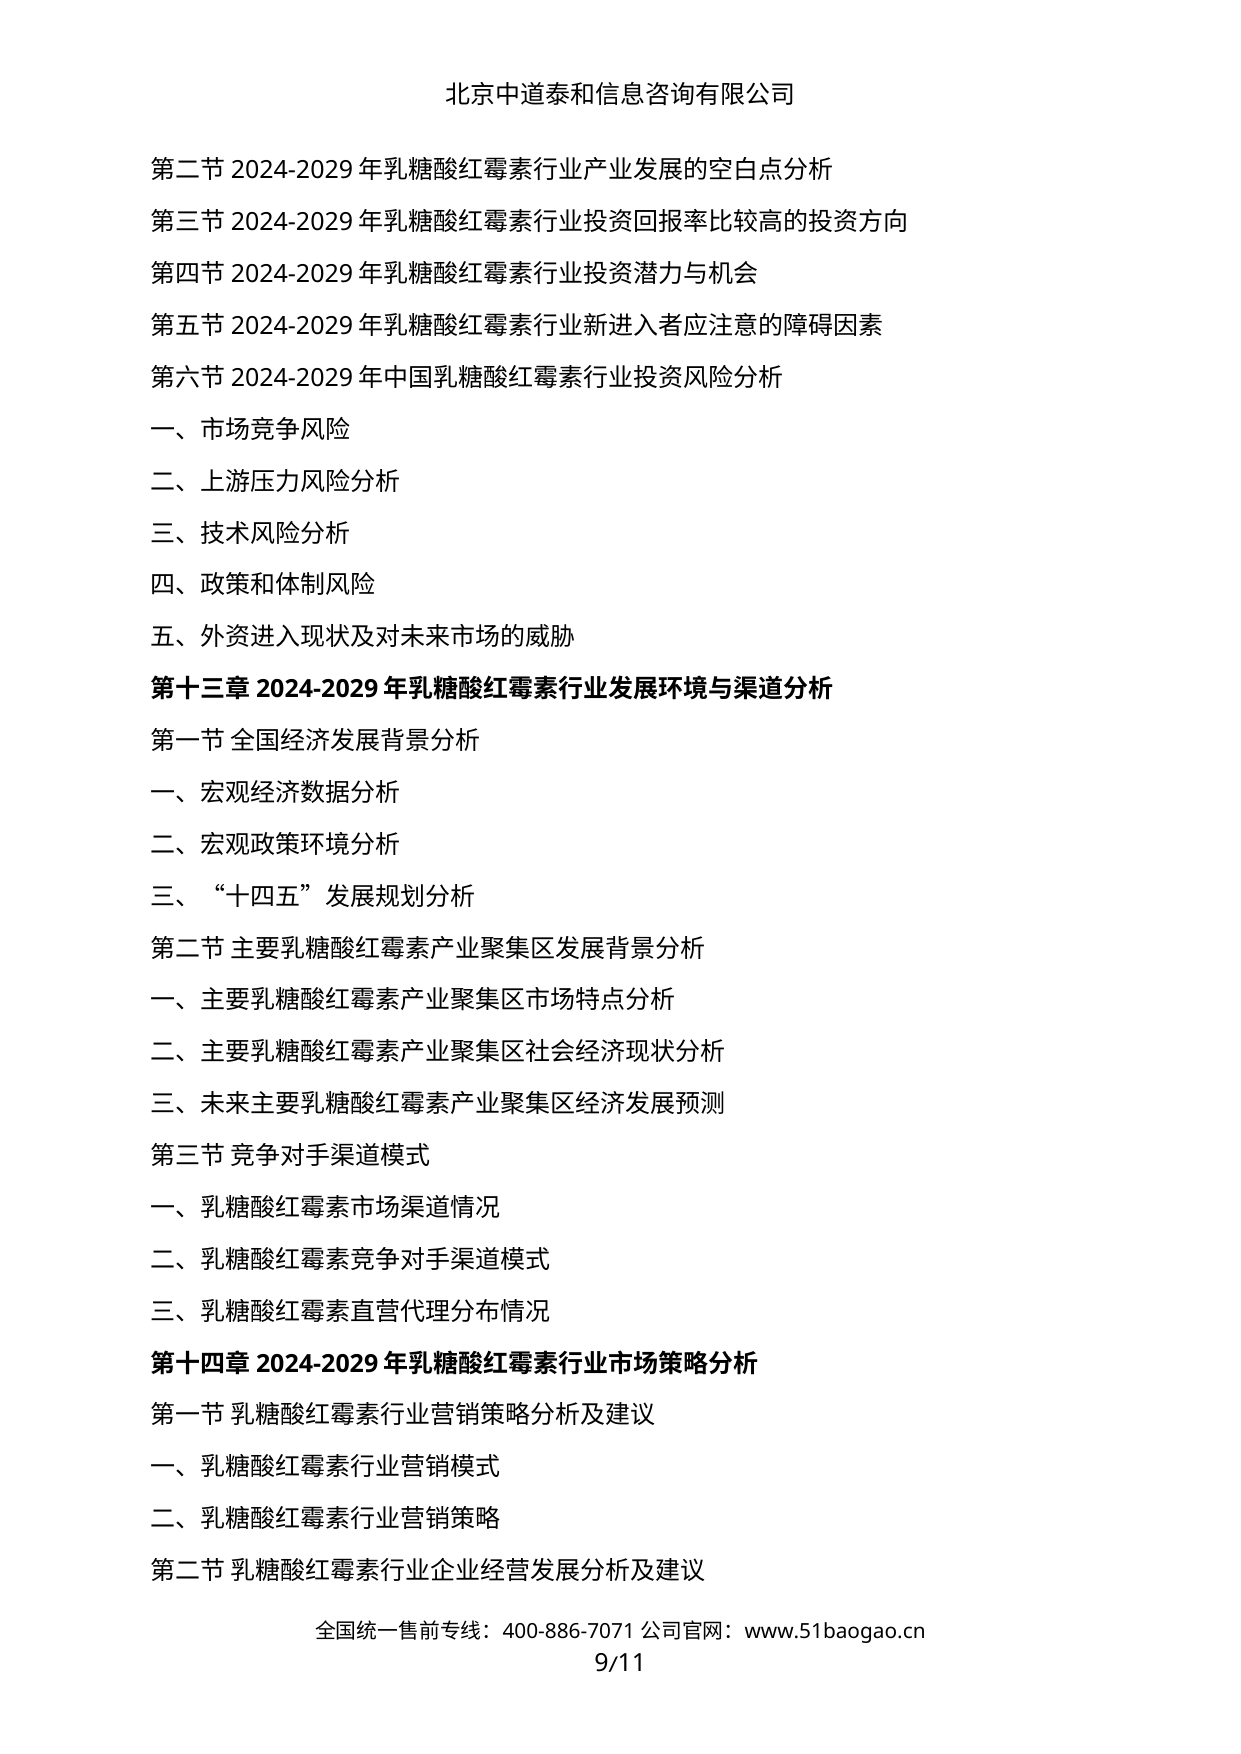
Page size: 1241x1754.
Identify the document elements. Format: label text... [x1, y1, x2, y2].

text 三、未来主要乳糖酸红霉素产业聚集区经济发展预测 [150, 1084, 1090, 1120]
text 一、乳糖酸红霉素行业营销模式 [150, 1447, 1090, 1483]
text 第六节 2024-2029年中国乳糖酸红霉素行业投资风险分析 [150, 357, 1090, 394]
text 第五节 2024-2029年乳糖酸红霉素行业新进入者应注意的障碍因素 [150, 306, 1090, 342]
text 第二节 2024-2029年乳糖酸红霉素行业产业发展的空白点分析 [150, 150, 1090, 186]
text 二、乳糖酸红霉素行业营销策略 [150, 1499, 1090, 1535]
text 三、“十四五”发展规划分析 [150, 876, 1090, 912]
text 第十三章 2024-2029年乳糖酸红霉素行业发展环境与渠道分析 [150, 669, 1090, 705]
text 第二节 乳糖酸红霉素行业企业经营发展分析及建议 [150, 1551, 1090, 1587]
text 四、政策和体制风险 [150, 565, 1090, 601]
text 第三节 2024-2029年乳糖酸红霉素行业投资回报率比较高的投资方向 [150, 202, 1090, 238]
text 五、外资进入现状及对未来市场的威胁 [150, 617, 1090, 653]
text 一、乳糖酸红霉素市场渠道情况 [150, 1187, 1090, 1224]
text 二、主要乳糖酸红霉素产业聚集区社会经济现状分析 [150, 1032, 1090, 1068]
text 二、乳糖酸红霉素竞争对手渠道模式 [150, 1239, 1090, 1276]
text 第十四章 2024-2029年乳糖酸红霉素行业市场策略分析 [150, 1343, 1090, 1379]
text 一、市场竞争风险 [150, 409, 1090, 446]
text 二、宏观政策环境分析 [150, 824, 1090, 861]
text 三、技术风险分析 [150, 513, 1090, 549]
text 第三节 竞争对手渠道模式 [150, 1136, 1090, 1172]
text 三、乳糖酸红霉素直营代理分布情况 [150, 1291, 1090, 1327]
text 第一节 乳糖酸红霉素行业营销策略分析及建议 [150, 1395, 1090, 1431]
text 一、宏观经济数据分析 [150, 772, 1090, 809]
text 第四节 2024-2029年乳糖酸红霉素行业投资潜力与机会 [150, 254, 1090, 290]
text 第一节 全国经济发展背景分析 [150, 721, 1090, 757]
text 一、主要乳糖酸红霉素产业聚集区市场特点分析 [150, 980, 1090, 1016]
text 第二节 主要乳糖酸红霉素产业聚集区发展背景分析 [150, 928, 1090, 964]
text 二、上游压力风险分析 [150, 461, 1090, 497]
